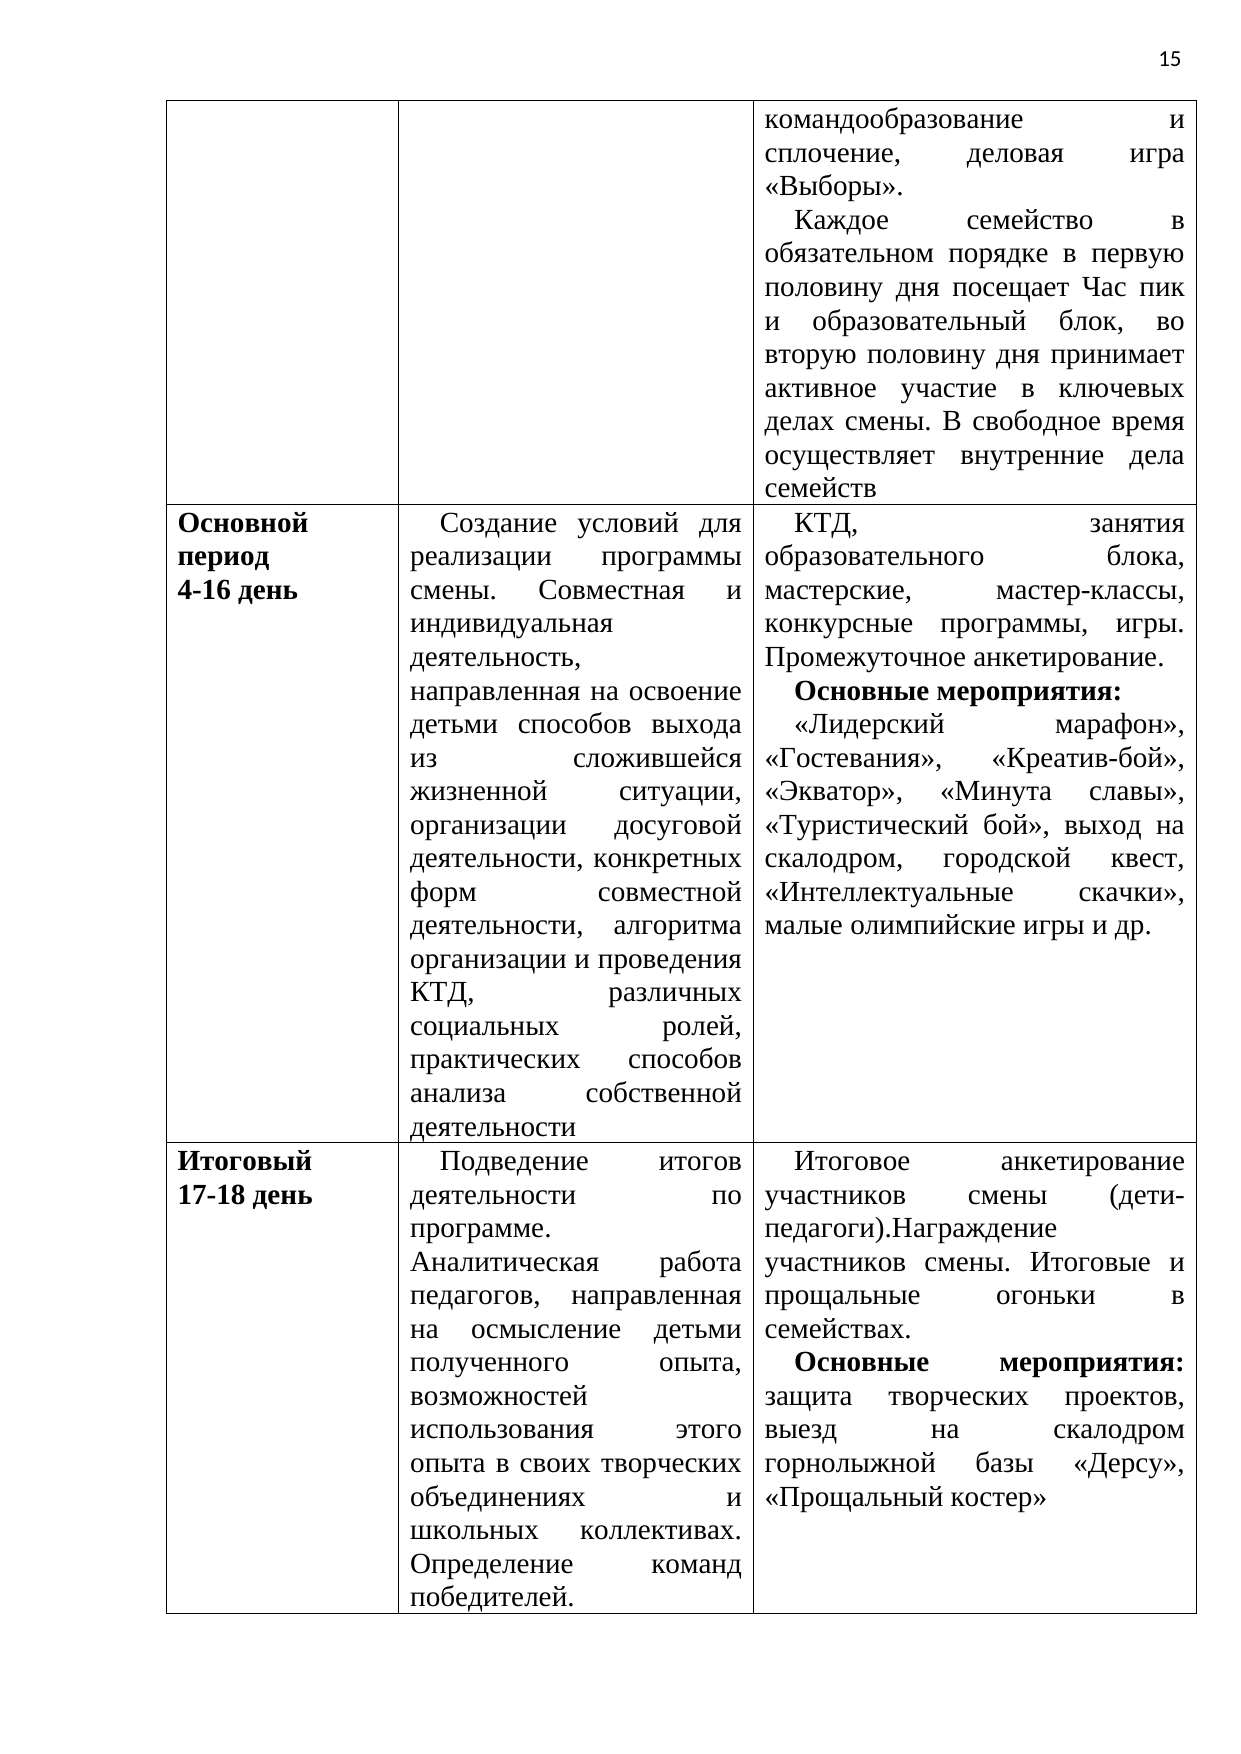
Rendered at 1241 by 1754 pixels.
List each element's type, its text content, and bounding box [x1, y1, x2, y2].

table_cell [399, 101, 753, 504]
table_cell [754, 1143, 1196, 1613]
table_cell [399, 1143, 753, 1613]
table_cell Основной период 4-16 день [167, 505, 398, 1142]
table_cell КТД, занятия образовательного блока, мастерские, мастер-классы, конкурсные программы, игры. Промежуточное анкетирование. Основные мероприятия: «Лидерский марафон», «Гостевания», «Креатив-бой», «Экватор», «Минута славы», «Туристический бой», выход на скалодром, городской квест, «Интеллектуальные скачки», малые олимпийские игры и др. [754, 505, 1196, 1142]
table_cell Создание условий для реализации программы смены. Совместная и индивидуальная деятельность, направленная на освоение детьми способов выхода из сложившейся жизненной ситуации, организации досуговой деятельности, конкретных форм совместной деятельности, алгоритма организации и проведения КТД, различных социальных ролей, практических способов анализа собственной деятельности [399, 505, 753, 1142]
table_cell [754, 101, 1196, 504]
table_cell Итоговый 17-18 день [167, 1143, 398, 1613]
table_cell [167, 101, 398, 504]
